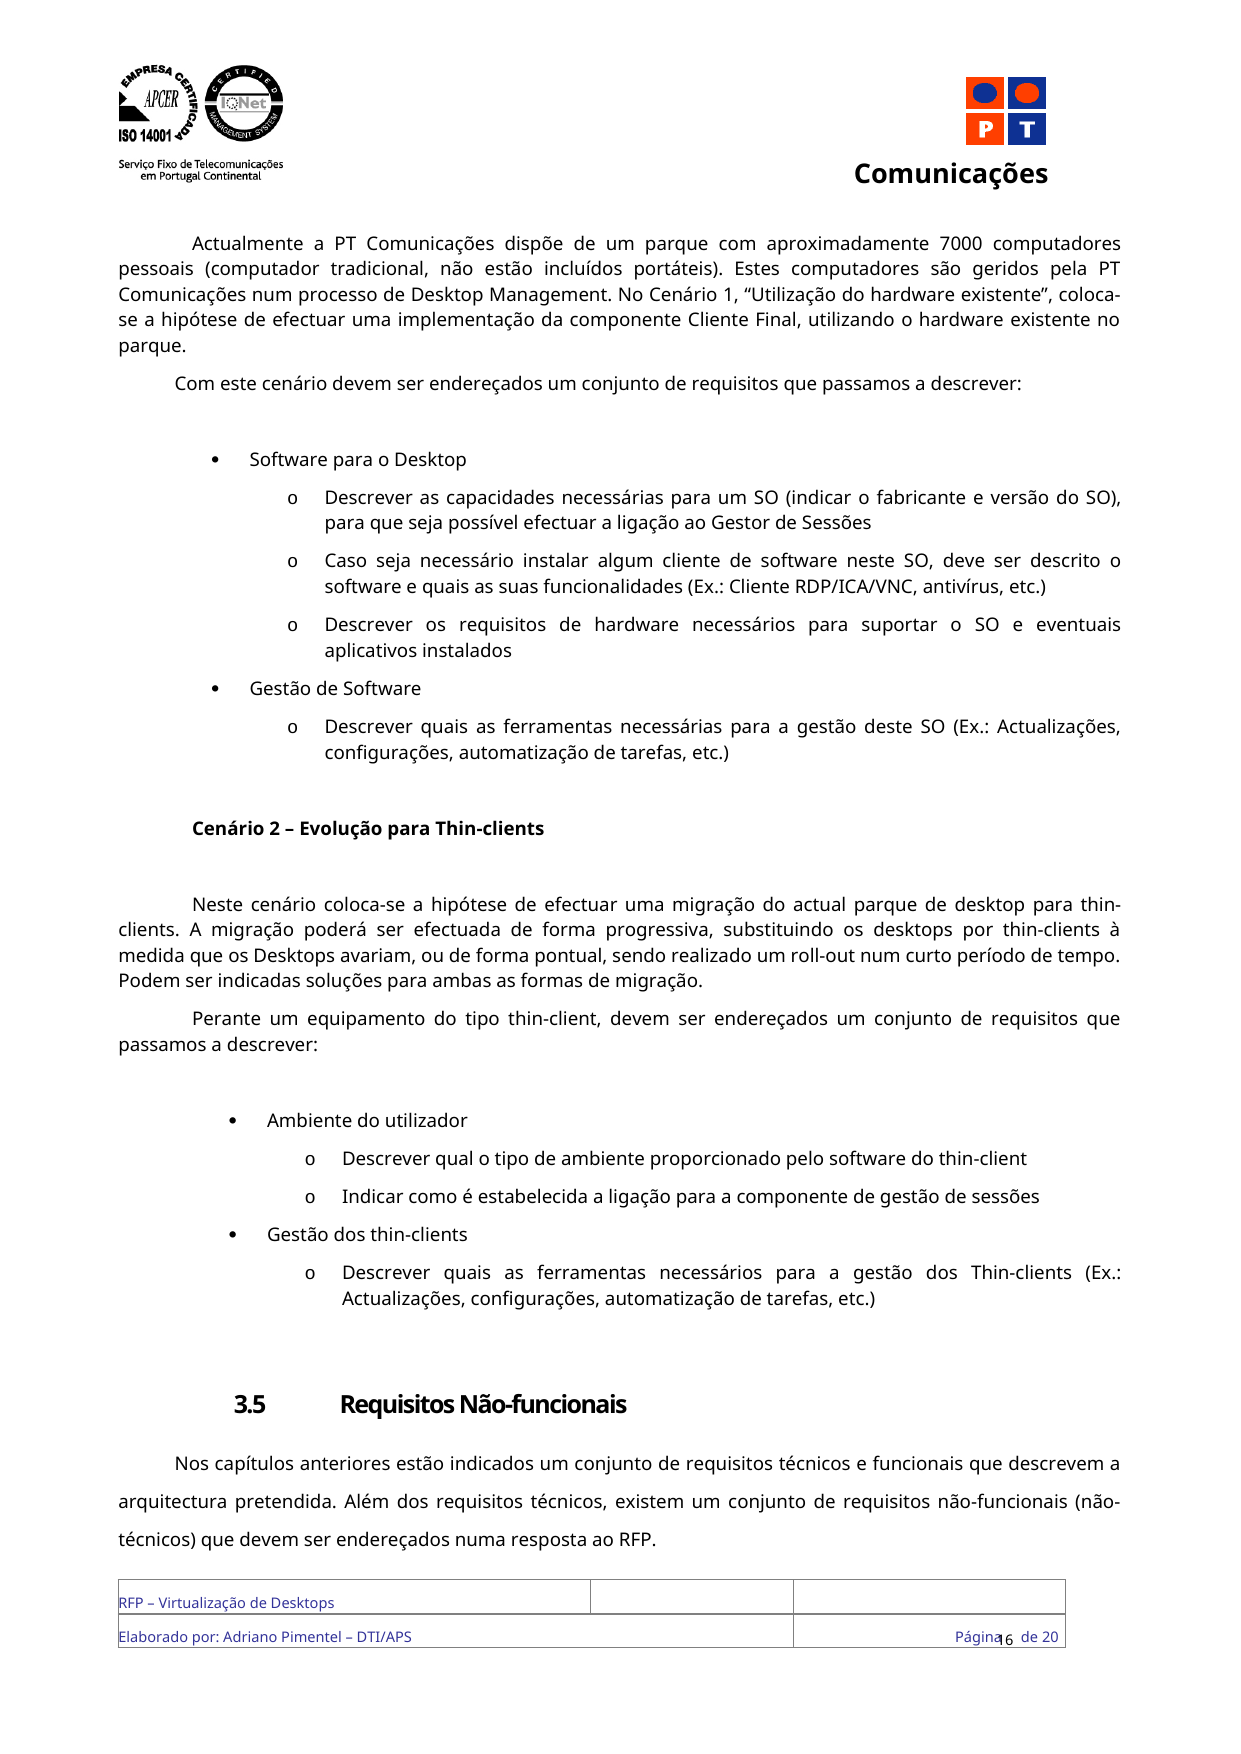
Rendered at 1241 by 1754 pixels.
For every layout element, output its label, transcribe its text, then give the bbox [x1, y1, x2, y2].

picture [961, 73, 1049, 149]
list Caso seja necessário instalar algum cliente de software neste SO, deve ser descrito o software e quais as suas funcionalidades (Ex.: Cliente RDP/ICA/VNC, antivírus, etc.) [287, 548, 1122, 599]
list Ambiente do utilizador [229, 1107, 1122, 1133]
text Actualmente a PT Comunicações dispõe de um parque com aproximadamente 7000 computadores pessoais (computador tradicional, não estão incluídos portáteis). Estes computadores são geridos pela PT Comunicações num processo de Desktop Management. No Cenário 1, “Utilização do hardware existente”, coloca-se a hipótese de efectuar uma implementação da componente Cliente Final, utilizando o hardware existente no parque. [118, 230, 1122, 357]
text Com este cenário devem ser endereçados um conjunto de requisitos que passamos a descrever: [174, 370, 1122, 395]
list Descrever as capacidades necessárias para um SO (indicar o fabricante e versão do SO), para que seja possível efectuar a ligação ao Gestor de Sessões [287, 484, 1122, 535]
text Cenário 2 – Evolução para Thin-clients [118, 815, 1122, 841]
list Descrever qual o tipo de ambiente proporcionado pelo software do thin-client [304, 1145, 1122, 1171]
text Nos capítulos anteriores estão indicados um conjunto de requisitos técnicos e funcionais que descrevem a arquitectura pretendida. Além dos requisitos técnicos, existem um conjunto de requisitos não-funcionais (não-técnicos) que devem ser endereçados numa resposta ao RFP. [118, 1450, 1122, 1552]
list Descrever os requisitos de hardware necessários para suportar o SO e eventuais aplicativos instalados [287, 611, 1122, 663]
picture [118, 64, 284, 184]
text Perante um equipamento do tipo thin-client, devem ser endereçados um conjunto de requisitos que passamos a descrever: [118, 1006, 1122, 1057]
list Gestão dos thin-clients [229, 1222, 1122, 1247]
list Descrever quais as ferramentas necessárias para a gestão deste SO (Ex.: Actualizações, configurações, automatização de tarefas, etc.) [287, 713, 1122, 764]
list Descrever quais as ferramentas necessários para a gestão dos Thin-clients (Ex.: Actualizações, configurações, automatização de tarefas, etc.) [304, 1260, 1122, 1311]
list Gestão de Software [212, 675, 1122, 701]
list Indicar como é estabelecida a ligação para a componente de gestão de sessões [304, 1183, 1122, 1209]
list Software para o Desktop [212, 446, 1122, 471]
subtitle Requisitos Não-funcionais [233, 1386, 1122, 1421]
text Neste cenário coloca-se a hipótese de efectuar uma migração do actual parque de desktop para thin-clients. A migração poderá ser efectuada de forma progressiva, substituindo os desktops por thin-clients à medida que os Desktops avariam, ou de forma pontual, sendo realizado um roll-out num curto período de tempo. Podem ser indicadas soluções para ambas as formas de migração. [118, 891, 1122, 993]
